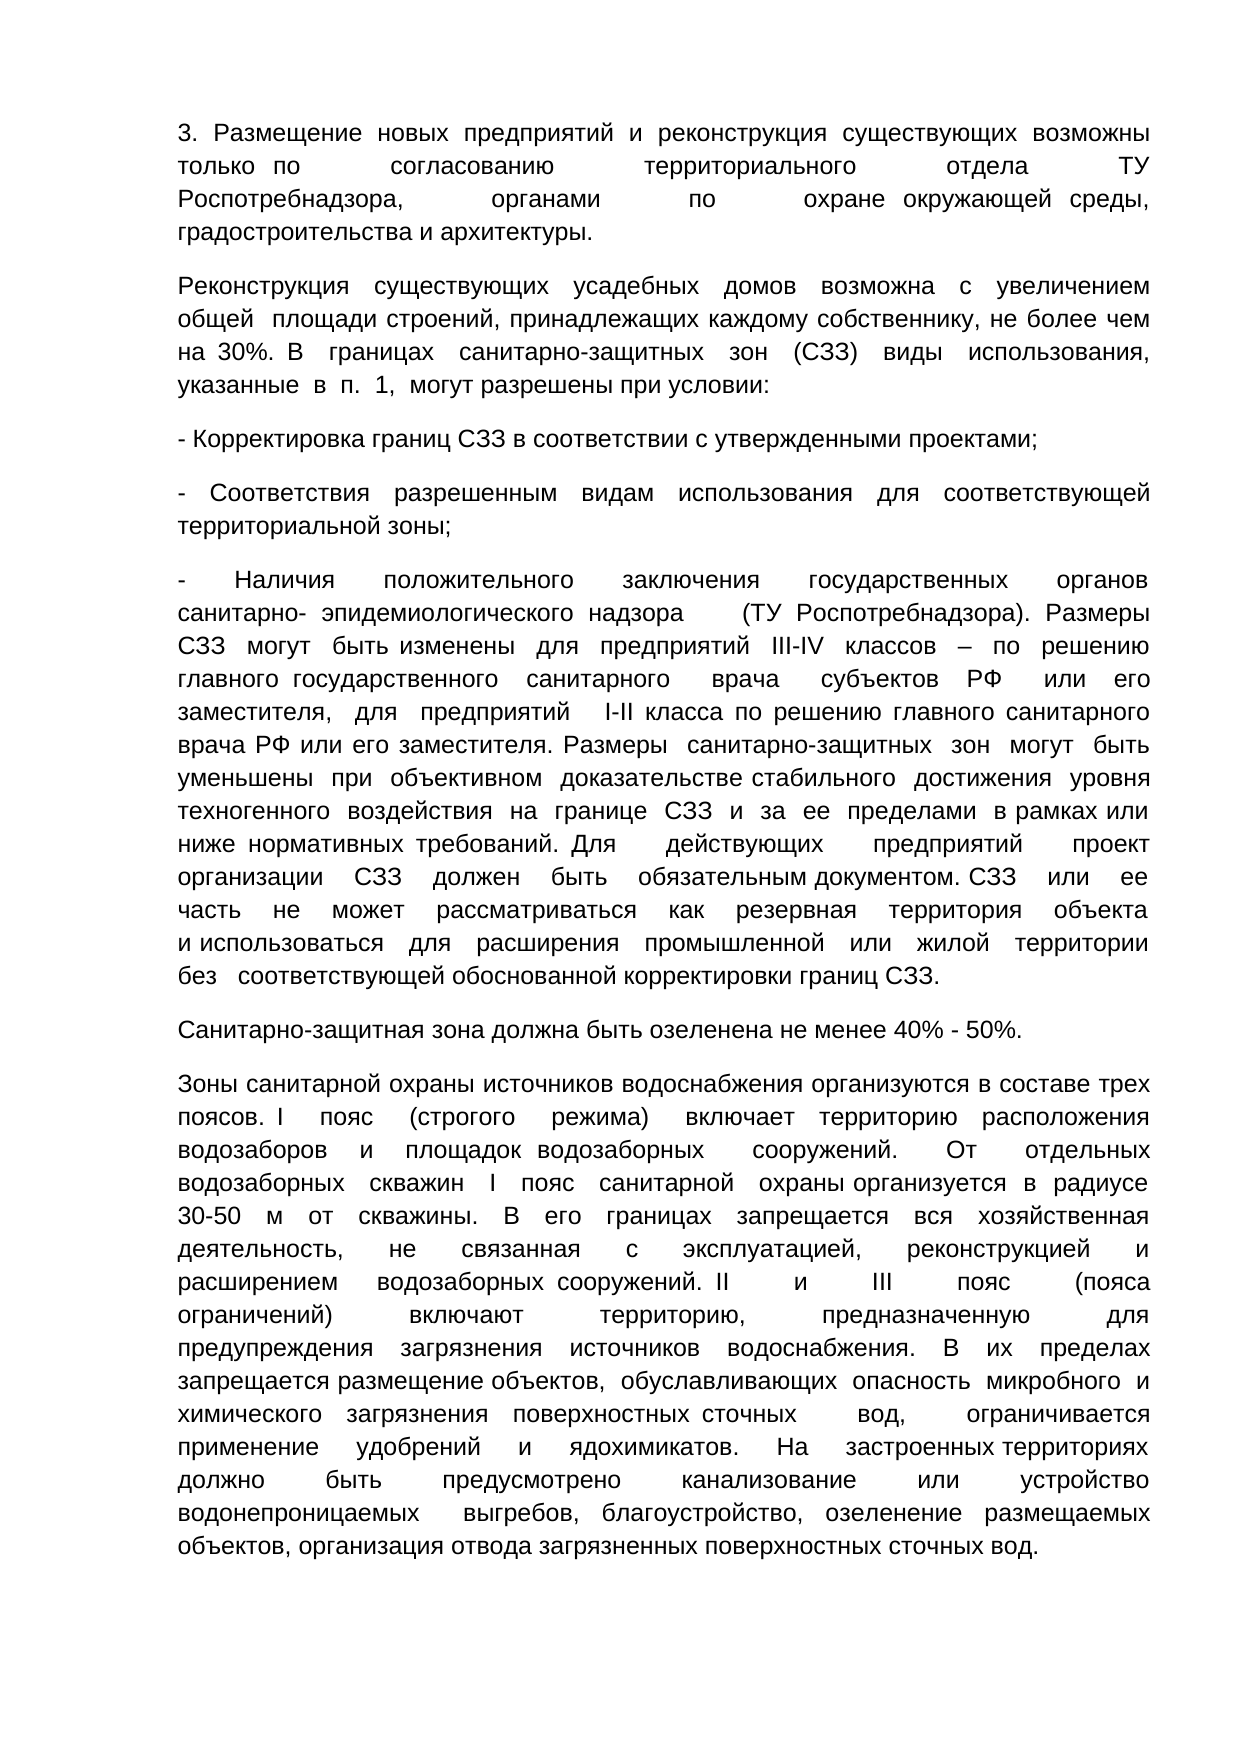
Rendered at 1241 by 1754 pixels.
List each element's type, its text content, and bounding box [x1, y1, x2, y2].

text - Корректировка границ СЗЗ в соответствии с утвержденными проектами; [177, 424, 1152, 453]
text Реконструкция существующих усадебных домов возможна с увеличением общей площади строений, принадлежащих каждому собственнику, не более чем на 30%. В границах санитарно-защитных зон (СЗЗ) виды использования, указанные в п. 1, могут разрешены при условии: [177, 271, 1152, 399]
text Зоны санитарной охраны источников водоснабжения организуются в составе трех поясов. I пояс (строгого режима) включает территорию расположения водозаборов и площадок водозаборных сооружений. От отдельных водозаборных скважин I пояс санитарной охраны организуется в радиусе 30-50 м от скважины. В его границах запрещается вся хозяйственная деятельность, не связанная с эксплуатацией, реконструкцией и расширением водозаборных сооружений. II и III пояс (пояса ограничений) включают территорию, предназначенную для предупреждения загрязнения источников водоснабжения. В их пределах запрещается размещение объектов, обуславливающих опасность микробного и химического загрязнения поверхностных сточных вод, ограничивается применение удобрений и ядохимикатов. На застроенных территориях должно быть предусмотрено канализование или устройство водонепроницаемых выгребов, благоустройство, озеленение размещаемых объектов, организация отвода загрязненных поверхностных сточных вод. [177, 1069, 1152, 1560]
text - Наличия положительного заключения государственных органов санитарно- эпидемиологического надзора (ТУ Роспотребнадзора). Размеры СЗЗ могут быть изменены для предприятий III-IV классов – по решению главного государственного санитарного врача субъектов РФ или его заместителя, для предприятий I-II класса по решению главного санитарного врача РФ или его заместителя. Размеры санитарно-защитных зон могут быть уменьшены при объективном доказательстве стабильного достижения уровня техногенного воздействия на границе СЗЗ и за ее пределами в рамках или ниже нормативных требований. Для действующих предприятий проект организации СЗЗ должен быть обязательным документом. СЗЗ или ее часть не может рассматриваться как резервная территория объекта и использоваться для расширения промышленной или жилой территории без соответствующей обоснованной корректировки границ СЗЗ. [177, 565, 1152, 990]
text 3. Размещение новых предприятий и реконструкция существующих возможны только по согласованию территориального отдела ТУ Роспотребнадзора, органами по охране окружающей среды, градостроительства и архитектуры. [177, 118, 1152, 246]
text Санитарно-защитная зона должна быть озеленена не менее 40% - 50%. [177, 1015, 1152, 1043]
text - Соответствия разрешенным видам использования для соответствующей территориальной зоны; [177, 478, 1152, 539]
